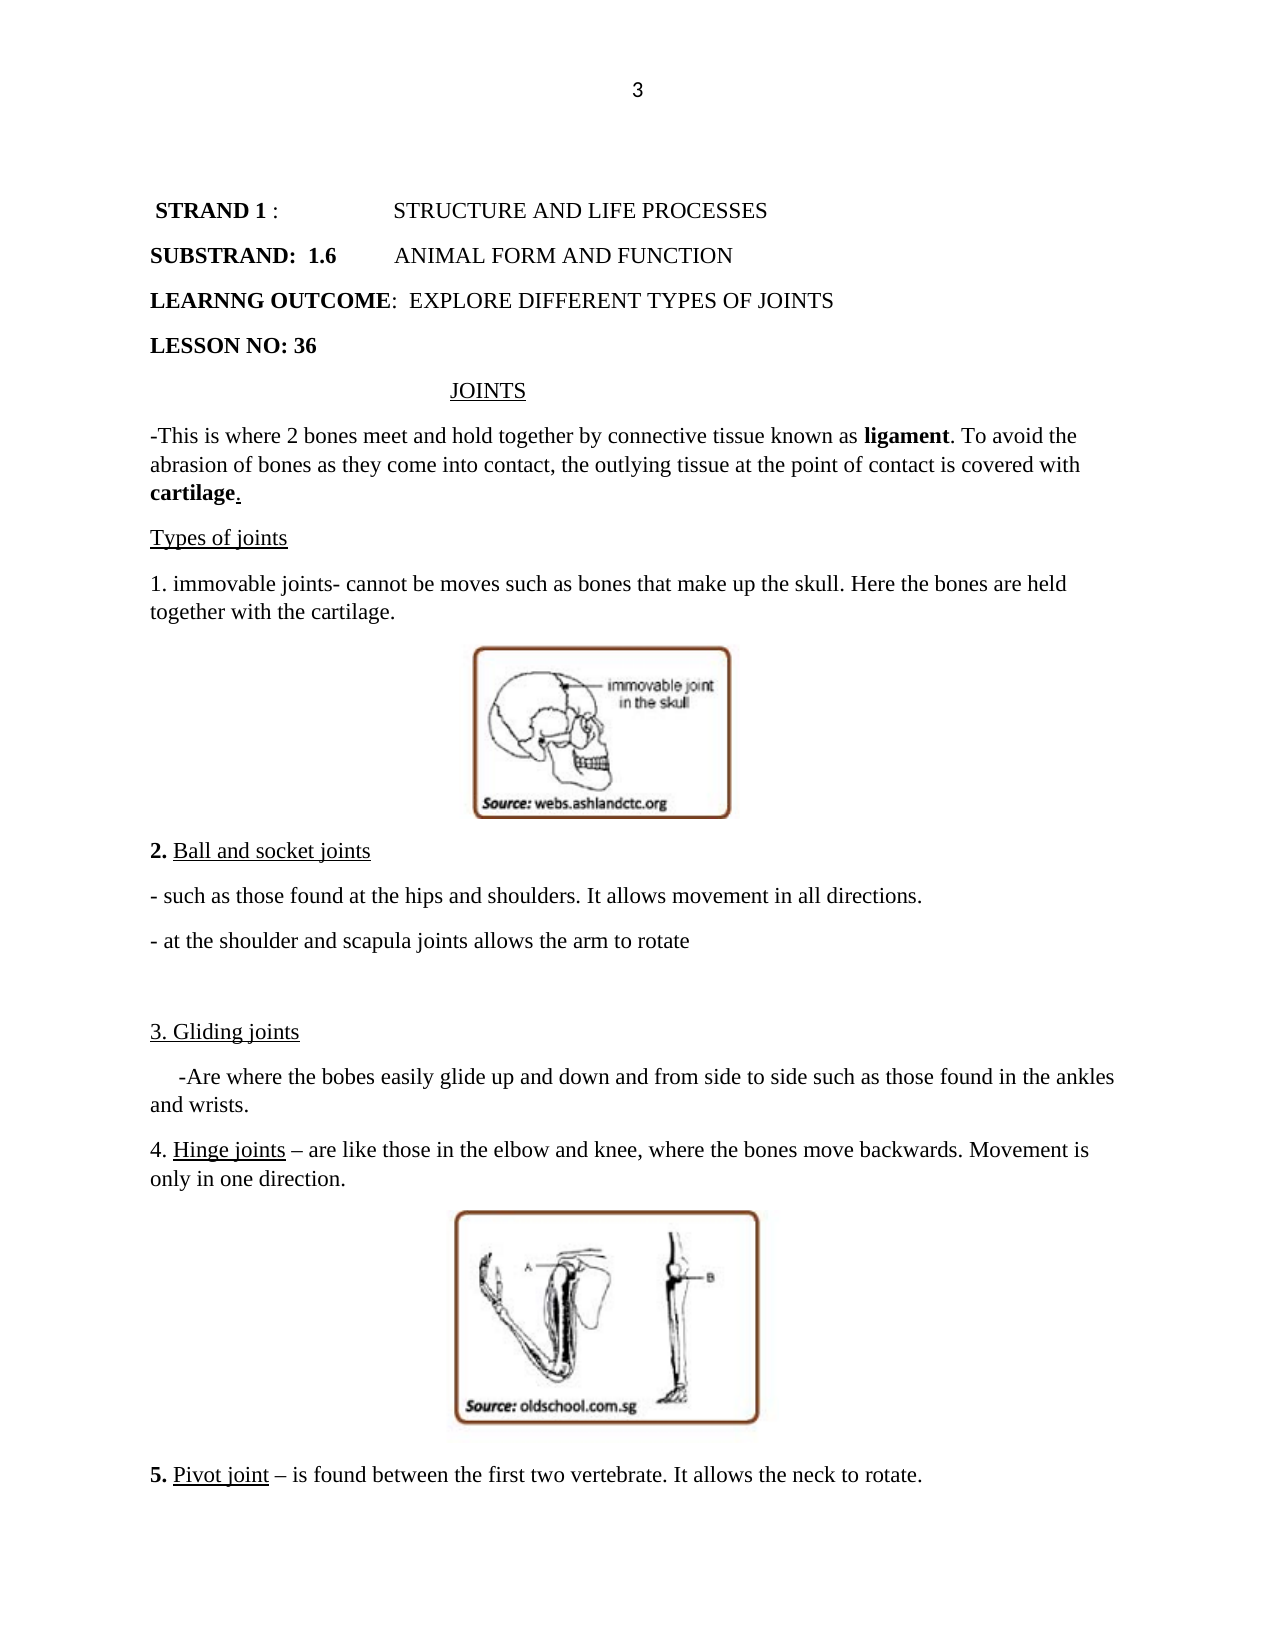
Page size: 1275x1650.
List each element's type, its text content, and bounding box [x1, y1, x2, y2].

text -This is where 2 bones meet and hold together by connective tissue known as ligament. To avoid the abrasion of bones as they come into contact, the outlying tissue at the point of contact is covered with cartilage. [150, 422, 1125, 506]
text Types of joints [150, 524, 1125, 551]
text SUBSTRAND: 1.6 ANIMAL FORM AND FUNCTION [150, 242, 1125, 268]
text LEARNNG OUTCOME: EXPLORE DIFFERENT TYPES OF JOINTS [150, 287, 1125, 313]
text STRAND 1 : STRUCTURE AND LIFE PROCESSES [150, 197, 1125, 223]
text 3. Gliding joints [150, 1018, 1125, 1044]
picture [459, 643, 740, 819]
text 5. Pivot joint – is found between the first two vertebrate. It allows the neck to rotate. [150, 1462, 1125, 1488]
text - such as those found at the hips and shoulders. It allows movement in all directions. [150, 882, 1125, 909]
picture [442, 1210, 798, 1443]
text JOINTS [150, 377, 1125, 404]
text LESSON NO: 36 [150, 332, 1125, 359]
text 2. Ball and socket joints [150, 837, 1125, 864]
text - at the shoulder and scapula joints allows the arm to rotate [150, 928, 1125, 954]
text -Are where the bobes easily glide up and down and from side to side such as those found in the ankles and wrists. [150, 1063, 1125, 1118]
text 1. immovable joints- cannot be moves such as bones that make up the skull. Here the bones are held together with the cartilage. [150, 569, 1125, 624]
text 4. Hinge joints – are like those in the elbow and knee, where the bones move backwards. Movement is only in one direction. [150, 1136, 1125, 1191]
